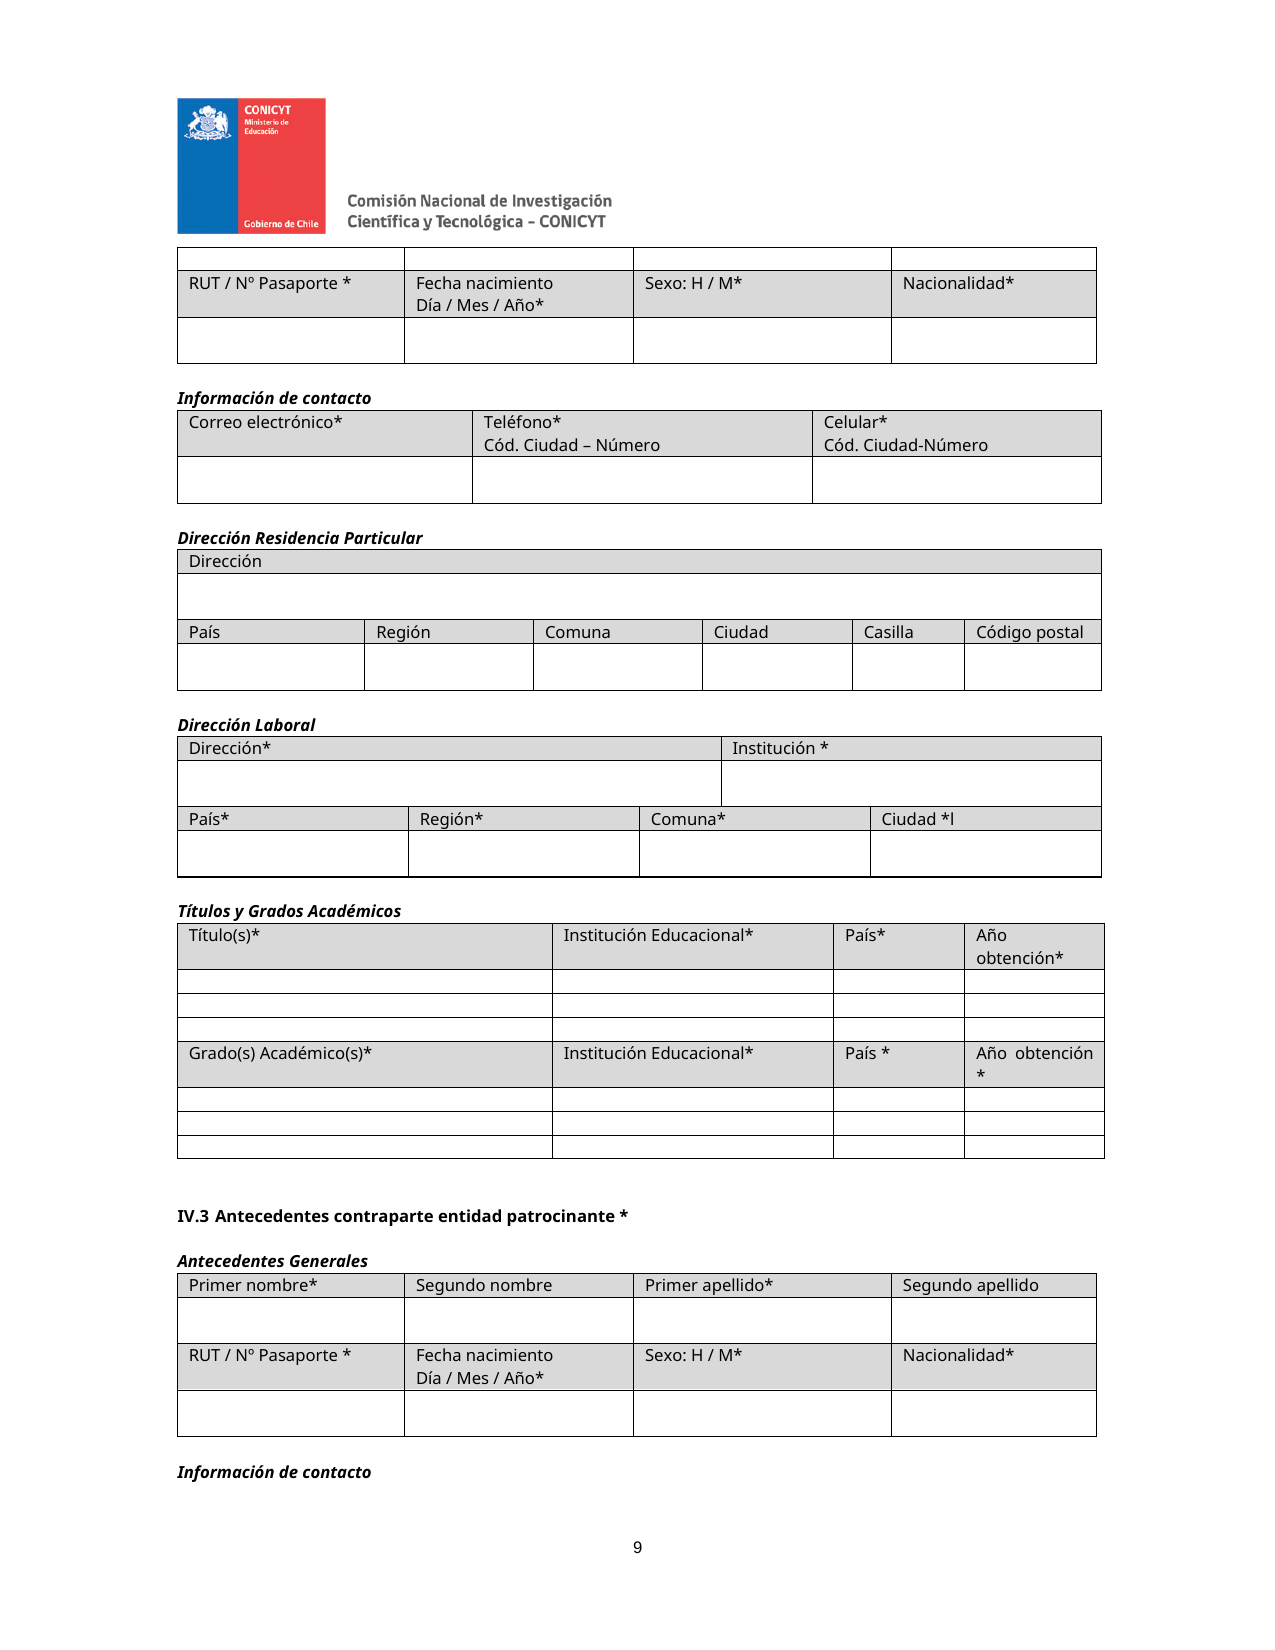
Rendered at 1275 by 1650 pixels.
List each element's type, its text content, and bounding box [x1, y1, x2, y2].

table_cell [178, 1018, 552, 1041]
table_header Celular* Cód. Ciudad-Número [813, 411, 1101, 456]
picture [177, 98, 620, 234]
table_cell [365, 644, 533, 689]
table_cell [703, 644, 852, 689]
table_cell País* [178, 807, 408, 830]
table_header Primer apellido* [634, 1274, 891, 1297]
table_cell [965, 1088, 1104, 1111]
table_cell Región [365, 620, 533, 643]
table_cell [834, 1112, 964, 1134]
table_cell [553, 1112, 833, 1134]
table_cell [178, 831, 408, 876]
table_cell [965, 1136, 1104, 1158]
table_cell [892, 1298, 1096, 1343]
table_cell RUT / Nº Pasaporte * [178, 271, 404, 317]
table_cell [834, 994, 964, 1017]
table_cell Fecha nacimiento Día / Mes / Año* [405, 1344, 633, 1389]
table_cell País * [834, 1042, 964, 1087]
table_header Correo electrónico* [178, 411, 472, 456]
table_cell [871, 831, 1101, 876]
table_header Título(s)* [178, 924, 552, 969]
table_cell Sexo: H / M* [634, 1344, 891, 1389]
table_cell [722, 761, 1101, 806]
table_cell [634, 248, 891, 270]
subtitle Antecedentes contraparte entidad patrocinante * [177, 1205, 1098, 1227]
table_cell Nacionalidad* [892, 271, 1096, 317]
table_cell Sexo: H / M* [634, 271, 891, 317]
text Antecedentes Generales [177, 1250, 1098, 1273]
table_cell [178, 1136, 552, 1158]
table_cell [178, 318, 404, 363]
text Dirección Residencia Particular [177, 526, 1098, 549]
table_cell [640, 831, 870, 876]
table_cell [853, 644, 964, 689]
table_cell [405, 318, 633, 363]
table_cell [178, 994, 552, 1017]
table_cell [473, 457, 812, 503]
table_cell [534, 644, 702, 689]
table_cell [965, 644, 1101, 689]
table_cell [553, 994, 833, 1017]
table_cell Fecha nacimiento Día / Mes / Año* [405, 271, 633, 317]
table_cell Año obtención * [965, 1042, 1104, 1087]
table_header Institución Educacional* [553, 924, 833, 969]
table_cell [634, 1298, 891, 1343]
table_cell [178, 1391, 404, 1436]
table_cell [405, 248, 633, 270]
text Información de contacto [177, 387, 1098, 410]
table_cell [834, 1136, 964, 1158]
table_header País* [834, 924, 964, 969]
table_cell [834, 970, 964, 993]
table_cell Ciudad [703, 620, 852, 643]
table_cell [892, 318, 1096, 363]
table_cell [634, 318, 891, 363]
table_cell [965, 1112, 1104, 1134]
table_cell [405, 1391, 633, 1436]
table_cell [813, 457, 1101, 503]
text Títulos y Grados Académicos [177, 900, 1098, 923]
table_cell [965, 970, 1104, 993]
table_cell [834, 1018, 964, 1041]
table_cell [178, 1298, 404, 1343]
table_cell [965, 1018, 1104, 1041]
text Información de contacto [177, 1461, 1098, 1484]
table_header Institución * [722, 737, 1101, 760]
table_cell [405, 1298, 633, 1343]
table_cell [178, 970, 552, 993]
table_header Segundo nombre [405, 1274, 633, 1297]
table_header Segundo apellido [892, 1274, 1096, 1297]
table_cell [178, 574, 1101, 619]
table_cell [178, 248, 404, 270]
table_cell [834, 1088, 964, 1111]
table_cell [965, 994, 1104, 1017]
table_cell [178, 644, 364, 689]
table_cell [892, 248, 1096, 270]
table_header Dirección* [178, 737, 721, 760]
table_header Primer nombre* [178, 1274, 404, 1297]
table_cell [553, 970, 833, 993]
table_cell Institución Educacional* [553, 1042, 833, 1087]
table_cell [553, 1088, 833, 1111]
table_cell [409, 831, 639, 876]
table_cell [553, 1136, 833, 1158]
text Dirección Laboral [177, 713, 1098, 736]
table_header Año obtención* [965, 924, 1104, 969]
table_cell [634, 1391, 891, 1436]
table_cell Comuna* [640, 807, 870, 830]
table_cell [178, 1088, 552, 1111]
table_cell Código postal [965, 620, 1101, 643]
table_cell Casilla [853, 620, 964, 643]
table_cell [178, 761, 721, 806]
table_cell Ciudad *l [871, 807, 1101, 830]
table_cell [178, 457, 472, 503]
table_cell Nacionalidad* [892, 1344, 1096, 1389]
table_cell País [178, 620, 364, 643]
table_cell Comuna [534, 620, 702, 643]
table_cell RUT / Nº Pasaporte * [178, 1344, 404, 1389]
table_cell [178, 1112, 552, 1134]
table_cell Región* [409, 807, 639, 830]
table_cell [553, 1018, 833, 1041]
table_header Teléfono* Cód. Ciudad – Número [473, 411, 812, 456]
table_cell [892, 1391, 1096, 1436]
table_cell Grado(s) Académico(s)* [178, 1042, 552, 1087]
table_header Dirección [178, 550, 1101, 573]
